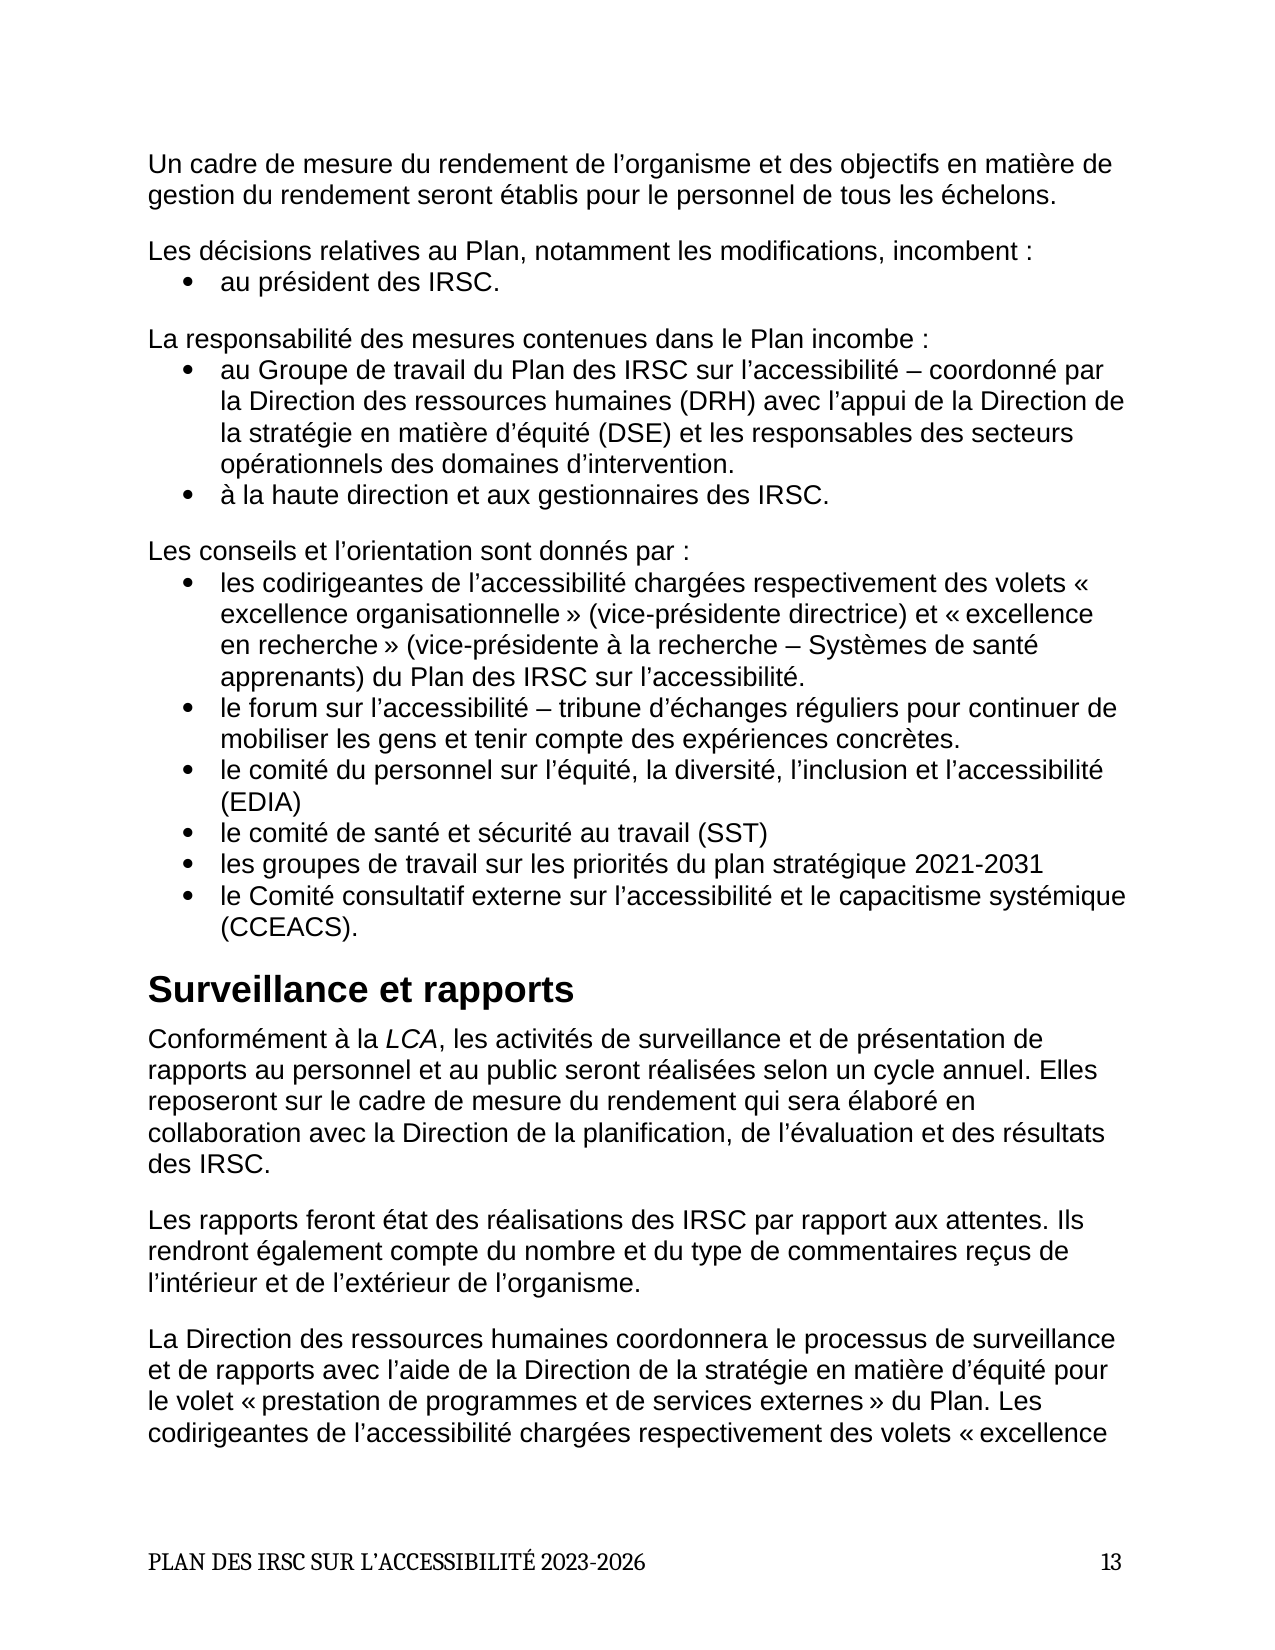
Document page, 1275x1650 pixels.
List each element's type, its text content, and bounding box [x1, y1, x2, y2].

text Un cadre de mesure du rendement de l’organisme et des objectifs en matière de gestion du rendement seront établis pour le personnel de tous les échelons. [148, 148, 1127, 210]
list le comité du personnel sur l’équité, la diversité, l’inclusion et l’accessibilité (EDIA) [183, 754, 1127, 817]
list au président des IRSC. [183, 266, 1127, 298]
list le comité de santé et sécurité au travail (SST) [183, 817, 1127, 848]
subtitle Les décisions relatives au Plan, notamment les modifications, incombent : [148, 235, 1127, 266]
list le forum sur l’accessibilité – tribune d’échanges réguliers pour continuer de mobiliser les gens et tenir compte des expériences concrètes. [183, 692, 1127, 754]
text Les rapports feront état des réalisations des IRSC par rapport aux attentes. Ils rendront également compte du nombre et du type de commentaires reçus de l’intérieur et de l’extérieur de l’organisme. [148, 1204, 1127, 1298]
subtitle Les conseils et l’orientation sont donnés par : [148, 535, 1127, 567]
list le Comité consultatif externe sur l’accessibilité et le capacitisme systémique (CCEACS). [183, 880, 1127, 942]
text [148, 1323, 1127, 1448]
text Conformément à la LCA, les activités de surveillance et de présentation de rapports au personnel et au public seront réalisées selon un cycle annuel. Elles reposeront sur le cadre de mesure du rendement qui sera élaboré en collaboration avec la Direction de la planification, de l’évaluation et des résultats des IRSC. [148, 1023, 1127, 1179]
list les groupes de travail sur les priorités du plan stratégique 2021-2031 [183, 848, 1127, 880]
subtitle Surveillance et rapports [148, 967, 1127, 1010]
list les codirigeantes de l’accessibilité chargées respectivement des volets « excellence organisationnelle » (vice-présidente directrice) et « excellence en recherche » (vice-présidente à la recherche – Systèmes de santé apprenants) du Plan des IRSC sur l’accessibilité. [183, 567, 1127, 692]
list à la haute direction et aux gestionnaires des IRSC. [183, 479, 1127, 510]
list au Groupe de travail du Plan des IRSC sur l’accessibilité – coordonné par la Direction des ressources humaines (DRH) avec l’appui de la Direction de la stratégie en matière d’équité (DSE) et les responsables des secteurs opérationnels des domaines d’intervention. [183, 354, 1127, 479]
subtitle La responsabilité des mesures contenues dans le Plan incombe : [148, 323, 1127, 354]
